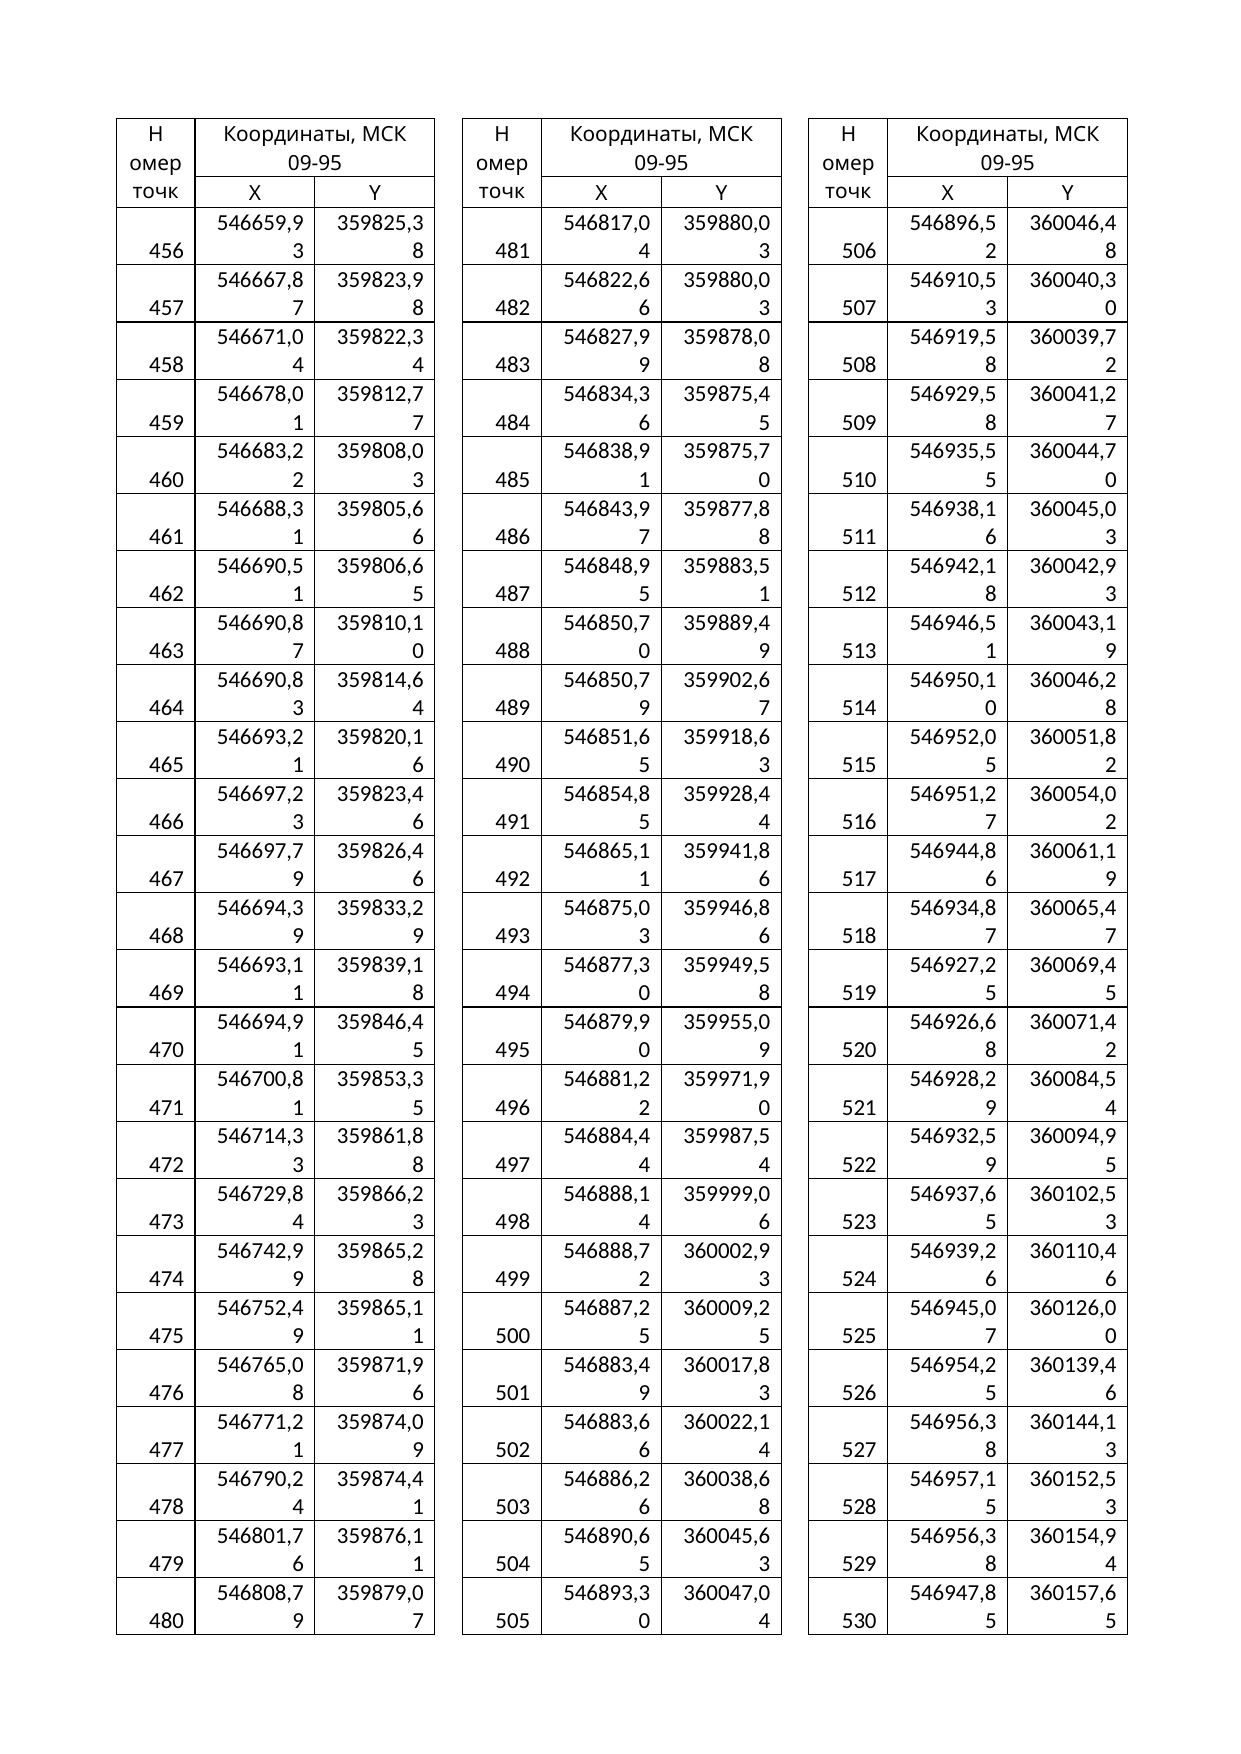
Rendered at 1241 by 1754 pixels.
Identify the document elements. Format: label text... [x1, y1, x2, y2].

table_cell 359806,65 [315, 551, 434, 607]
table_cell 360069,45 [1008, 950, 1127, 1006]
table_cell 546694,39 [196, 893, 314, 949]
table_cell 359875,45 [662, 380, 781, 436]
table_cell 465 [117, 722, 194, 778]
table_cell 546879,90 [542, 1008, 661, 1063]
table_header Номер точки [809, 119, 887, 207]
table_cell 546790,24 [196, 1464, 314, 1520]
table_cell 546693,11 [196, 950, 314, 1006]
table_cell 546935,55 [888, 437, 1007, 493]
table_cell 546954,25 [888, 1350, 1007, 1406]
table_cell 502 [463, 1407, 541, 1463]
table_cell 546827,99 [542, 323, 661, 378]
table_cell 469 [117, 950, 194, 1006]
table_cell 360061,19 [1008, 836, 1127, 892]
table_header Координаты, МСК 09-95 [542, 119, 781, 176]
table_cell 494 [463, 950, 541, 1006]
table_cell 461 [117, 494, 194, 550]
table_cell 483 [463, 323, 541, 378]
table_cell 360152,53 [1008, 1464, 1127, 1520]
table_cell 546690,87 [196, 608, 314, 664]
table_cell 485 [463, 437, 541, 493]
table_cell 359833,29 [315, 893, 434, 949]
table_cell 500 [463, 1293, 541, 1349]
table_cell 546952,05 [888, 722, 1007, 778]
table_cell 546910,53 [888, 265, 1007, 321]
table_cell 546697,79 [196, 836, 314, 892]
table_cell 359861,88 [315, 1122, 434, 1178]
table_cell 516 [809, 779, 887, 835]
table_cell 359865,11 [315, 1293, 434, 1349]
table_cell 546886,26 [542, 1464, 661, 1520]
table_cell 527 [809, 1407, 887, 1463]
table_cell 546937,65 [888, 1179, 1007, 1235]
table_cell 359820,16 [315, 722, 434, 778]
table_cell 360039,72 [1008, 323, 1127, 378]
table_cell 546671,04 [196, 323, 314, 378]
table_cell 360084,54 [1008, 1065, 1127, 1121]
table_cell 546942,18 [888, 551, 1007, 607]
table_cell 521 [809, 1065, 887, 1121]
table_cell 476 [117, 1350, 194, 1406]
table_cell 359839,18 [315, 950, 434, 1006]
table_cell 525 [809, 1293, 887, 1349]
table_cell 546801,76 [196, 1521, 314, 1577]
table_cell 546883,66 [542, 1407, 661, 1463]
table_cell 359814,64 [315, 665, 434, 721]
table_cell 546926,68 [888, 1008, 1007, 1063]
table_cell Y [315, 177, 434, 207]
table_cell 546843,97 [542, 494, 661, 550]
table_cell 482 [463, 265, 541, 321]
table_cell 359987,54 [662, 1122, 781, 1178]
table_header Координаты, МСК 09-95 [888, 119, 1127, 176]
table_cell 359825,38 [315, 208, 434, 264]
table_cell 360110,46 [1008, 1236, 1127, 1292]
table_cell 546890,65 [542, 1521, 661, 1577]
table_cell 546838,91 [542, 437, 661, 493]
table_cell 359880,03 [662, 265, 781, 321]
table_cell 484 [463, 380, 541, 436]
table_cell 504 [463, 1521, 541, 1577]
table_cell 546887,25 [542, 1293, 661, 1349]
table_cell 546697,23 [196, 779, 314, 835]
table_cell 359812,77 [315, 380, 434, 436]
table_cell 512 [809, 551, 887, 607]
table_cell 466 [117, 779, 194, 835]
table_cell 499 [463, 1236, 541, 1292]
table_cell 528 [809, 1464, 887, 1520]
table_cell 546893,30 [542, 1578, 661, 1634]
table_cell 546956,38 [888, 1407, 1007, 1463]
table_cell 359822,34 [315, 323, 434, 378]
table_cell 360040,30 [1008, 265, 1127, 321]
table_cell 360043,19 [1008, 608, 1127, 664]
table_cell 546850,70 [542, 608, 661, 664]
table_cell 507 [809, 265, 887, 321]
table_cell 359866,23 [315, 1179, 434, 1235]
table_cell 474 [117, 1236, 194, 1292]
table_cell 360009,25 [662, 1293, 781, 1349]
table_cell 491 [463, 779, 541, 835]
table_cell 360038,68 [662, 1464, 781, 1520]
table_cell 493 [463, 893, 541, 949]
table_cell 468 [117, 893, 194, 949]
table_cell 360046,28 [1008, 665, 1127, 721]
table_cell 546888,72 [542, 1236, 661, 1292]
table_cell 360051,82 [1008, 722, 1127, 778]
table_cell 359877,88 [662, 494, 781, 550]
table_cell 360071,42 [1008, 1008, 1127, 1063]
table_cell 524 [809, 1236, 887, 1292]
table_cell 546688,31 [196, 494, 314, 550]
table_cell 497 [463, 1122, 541, 1178]
table_cell 546934,87 [888, 893, 1007, 949]
table_cell 360054,02 [1008, 779, 1127, 835]
table_cell 498 [463, 1179, 541, 1235]
table_cell 546690,83 [196, 665, 314, 721]
table_cell 459 [117, 380, 194, 436]
table_cell 546667,87 [196, 265, 314, 321]
table_cell 546808,79 [196, 1578, 314, 1634]
table_cell 546865,11 [542, 836, 661, 892]
table_cell 359902,67 [662, 665, 781, 721]
table_cell 359879,07 [315, 1578, 434, 1634]
table_cell 359846,45 [315, 1008, 434, 1063]
table_cell 359874,41 [315, 1464, 434, 1520]
table_cell 546700,81 [196, 1065, 314, 1121]
table_cell 360094,95 [1008, 1122, 1127, 1178]
table_cell 503 [463, 1464, 541, 1520]
table_cell 501 [463, 1350, 541, 1406]
table_cell 546883,49 [542, 1350, 661, 1406]
table_cell 359946,86 [662, 893, 781, 949]
table_header Координаты, МСК 09-95 [196, 119, 434, 176]
table_cell 496 [463, 1065, 541, 1121]
table_cell 462 [117, 551, 194, 607]
table_cell 546956,38 [888, 1521, 1007, 1577]
table_cell 486 [463, 494, 541, 550]
table_cell 546848,95 [542, 551, 661, 607]
table_cell 546957,15 [888, 1464, 1007, 1520]
table_cell 506 [809, 208, 887, 264]
table_cell 546951,27 [888, 779, 1007, 835]
table_cell 510 [809, 437, 887, 493]
table_cell 359810,10 [315, 608, 434, 664]
table_cell 473 [117, 1179, 194, 1235]
table_cell 526 [809, 1350, 887, 1406]
table_cell 467 [117, 836, 194, 892]
table_cell 359808,03 [315, 437, 434, 493]
table_cell 360046,48 [1008, 208, 1127, 264]
table_cell 546771,21 [196, 1407, 314, 1463]
table_cell 359823,98 [315, 265, 434, 321]
table_cell 457 [117, 265, 194, 321]
table_cell 478 [117, 1464, 194, 1520]
table_cell 456 [117, 208, 194, 264]
table_cell 471 [117, 1065, 194, 1121]
table_cell 464 [117, 665, 194, 721]
table_cell 359805,66 [315, 494, 434, 550]
table_cell 488 [463, 608, 541, 664]
table_cell 492 [463, 836, 541, 892]
table_cell 487 [463, 551, 541, 607]
table_cell 360126,00 [1008, 1293, 1127, 1349]
table_cell 546817,04 [542, 208, 661, 264]
table_cell 359823,46 [315, 779, 434, 835]
table_header Номер точки [117, 119, 194, 207]
table_cell X [542, 177, 661, 207]
table_cell 546694,91 [196, 1008, 314, 1063]
table_cell 522 [809, 1122, 887, 1178]
table_cell 472 [117, 1122, 194, 1178]
table_cell 546884,44 [542, 1122, 661, 1178]
table_cell 359918,63 [662, 722, 781, 778]
table_cell 518 [809, 893, 887, 949]
table_cell 546919,58 [888, 323, 1007, 378]
table_cell 515 [809, 722, 887, 778]
table_cell 546932,59 [888, 1122, 1007, 1178]
table_cell 546752,49 [196, 1293, 314, 1349]
table_cell 505 [463, 1578, 541, 1634]
table_cell 517 [809, 836, 887, 892]
table_cell 360047,04 [662, 1578, 781, 1634]
table_cell 359949,58 [662, 950, 781, 1006]
table_cell 360154,94 [1008, 1521, 1127, 1577]
table_cell 546659,93 [196, 208, 314, 264]
table_cell 359928,44 [662, 779, 781, 835]
table_cell 546822,66 [542, 265, 661, 321]
table_cell 360022,14 [662, 1407, 781, 1463]
table_cell 360065,47 [1008, 893, 1127, 949]
table_cell 546929,58 [888, 380, 1007, 436]
table_cell 546851,65 [542, 722, 661, 778]
table_cell 508 [809, 323, 887, 378]
table_cell 546945,07 [888, 1293, 1007, 1349]
table_cell 360041,27 [1008, 380, 1127, 436]
table_cell 359941,86 [662, 836, 781, 892]
table_cell 546742,99 [196, 1236, 314, 1292]
table_cell 529 [809, 1521, 887, 1577]
table_cell 520 [809, 1008, 887, 1063]
table_cell 359876,11 [315, 1521, 434, 1577]
table_cell 360102,53 [1008, 1179, 1127, 1235]
table_cell 546877,30 [542, 950, 661, 1006]
table_cell 360044,70 [1008, 437, 1127, 493]
table_cell X [888, 177, 1007, 207]
table_cell 546881,22 [542, 1065, 661, 1121]
table_cell 479 [117, 1521, 194, 1577]
table_cell 475 [117, 1293, 194, 1349]
table_header Номер точки [463, 119, 541, 207]
table_cell Y [662, 177, 781, 207]
table_cell 546950,10 [888, 665, 1007, 721]
table_cell 546693,21 [196, 722, 314, 778]
table_cell 359889,49 [662, 608, 781, 664]
table_cell 546683,22 [196, 437, 314, 493]
table_cell 546896,52 [888, 208, 1007, 264]
table_cell 458 [117, 323, 194, 378]
table_cell 359826,46 [315, 836, 434, 892]
table_cell 360045,03 [1008, 494, 1127, 550]
table_cell 546678,01 [196, 380, 314, 436]
table_cell 546875,03 [542, 893, 661, 949]
table_cell 359865,28 [315, 1236, 434, 1292]
table_cell 546714,33 [196, 1122, 314, 1178]
table_cell 460 [117, 437, 194, 493]
table_cell 546944,86 [888, 836, 1007, 892]
table_cell 495 [463, 1008, 541, 1063]
table_cell 523 [809, 1179, 887, 1235]
table_cell 546729,84 [196, 1179, 314, 1235]
table_cell 481 [463, 208, 541, 264]
table_cell 359955,09 [662, 1008, 781, 1063]
table_cell Y [1008, 177, 1127, 207]
table_cell 546946,51 [888, 608, 1007, 664]
table_cell 546888,14 [542, 1179, 661, 1235]
table_cell 546690,51 [196, 551, 314, 607]
table_cell 546928,29 [888, 1065, 1007, 1121]
table_cell 546939,26 [888, 1236, 1007, 1292]
table_cell 359999,06 [662, 1179, 781, 1235]
table_cell 359874,09 [315, 1407, 434, 1463]
table_cell 359878,08 [662, 323, 781, 378]
table_cell 546947,85 [888, 1578, 1007, 1634]
table_cell 359875,70 [662, 437, 781, 493]
table_cell 359883,51 [662, 551, 781, 607]
table_cell 360017,83 [662, 1350, 781, 1406]
table_cell 359880,03 [662, 208, 781, 264]
table_cell 477 [117, 1407, 194, 1463]
table_cell 360139,46 [1008, 1350, 1127, 1406]
table_cell 359971,90 [662, 1065, 781, 1121]
table_cell 511 [809, 494, 887, 550]
table_cell X [196, 177, 314, 207]
table_cell 546854,85 [542, 779, 661, 835]
table_cell 359871,96 [315, 1350, 434, 1406]
table_cell 480 [117, 1578, 194, 1634]
table_cell 360157,65 [1008, 1578, 1127, 1634]
table_cell 490 [463, 722, 541, 778]
table_cell 463 [117, 608, 194, 664]
table_cell 546927,25 [888, 950, 1007, 1006]
table_cell 513 [809, 608, 887, 664]
table_cell 470 [117, 1008, 194, 1063]
table_cell 359853,35 [315, 1065, 434, 1121]
table_cell 360144,13 [1008, 1407, 1127, 1463]
table_cell 546765,08 [196, 1350, 314, 1406]
table_cell 546938,16 [888, 494, 1007, 550]
table_cell 519 [809, 950, 887, 1006]
table_cell 489 [463, 665, 541, 721]
table_cell 360002,93 [662, 1236, 781, 1292]
table_cell 546850,79 [542, 665, 661, 721]
table_cell 360045,63 [662, 1521, 781, 1577]
table_cell 514 [809, 665, 887, 721]
table_cell 509 [809, 380, 887, 436]
table_cell 360042,93 [1008, 551, 1127, 607]
table_cell 546834,36 [542, 380, 661, 436]
table_cell 530 [809, 1578, 887, 1634]
